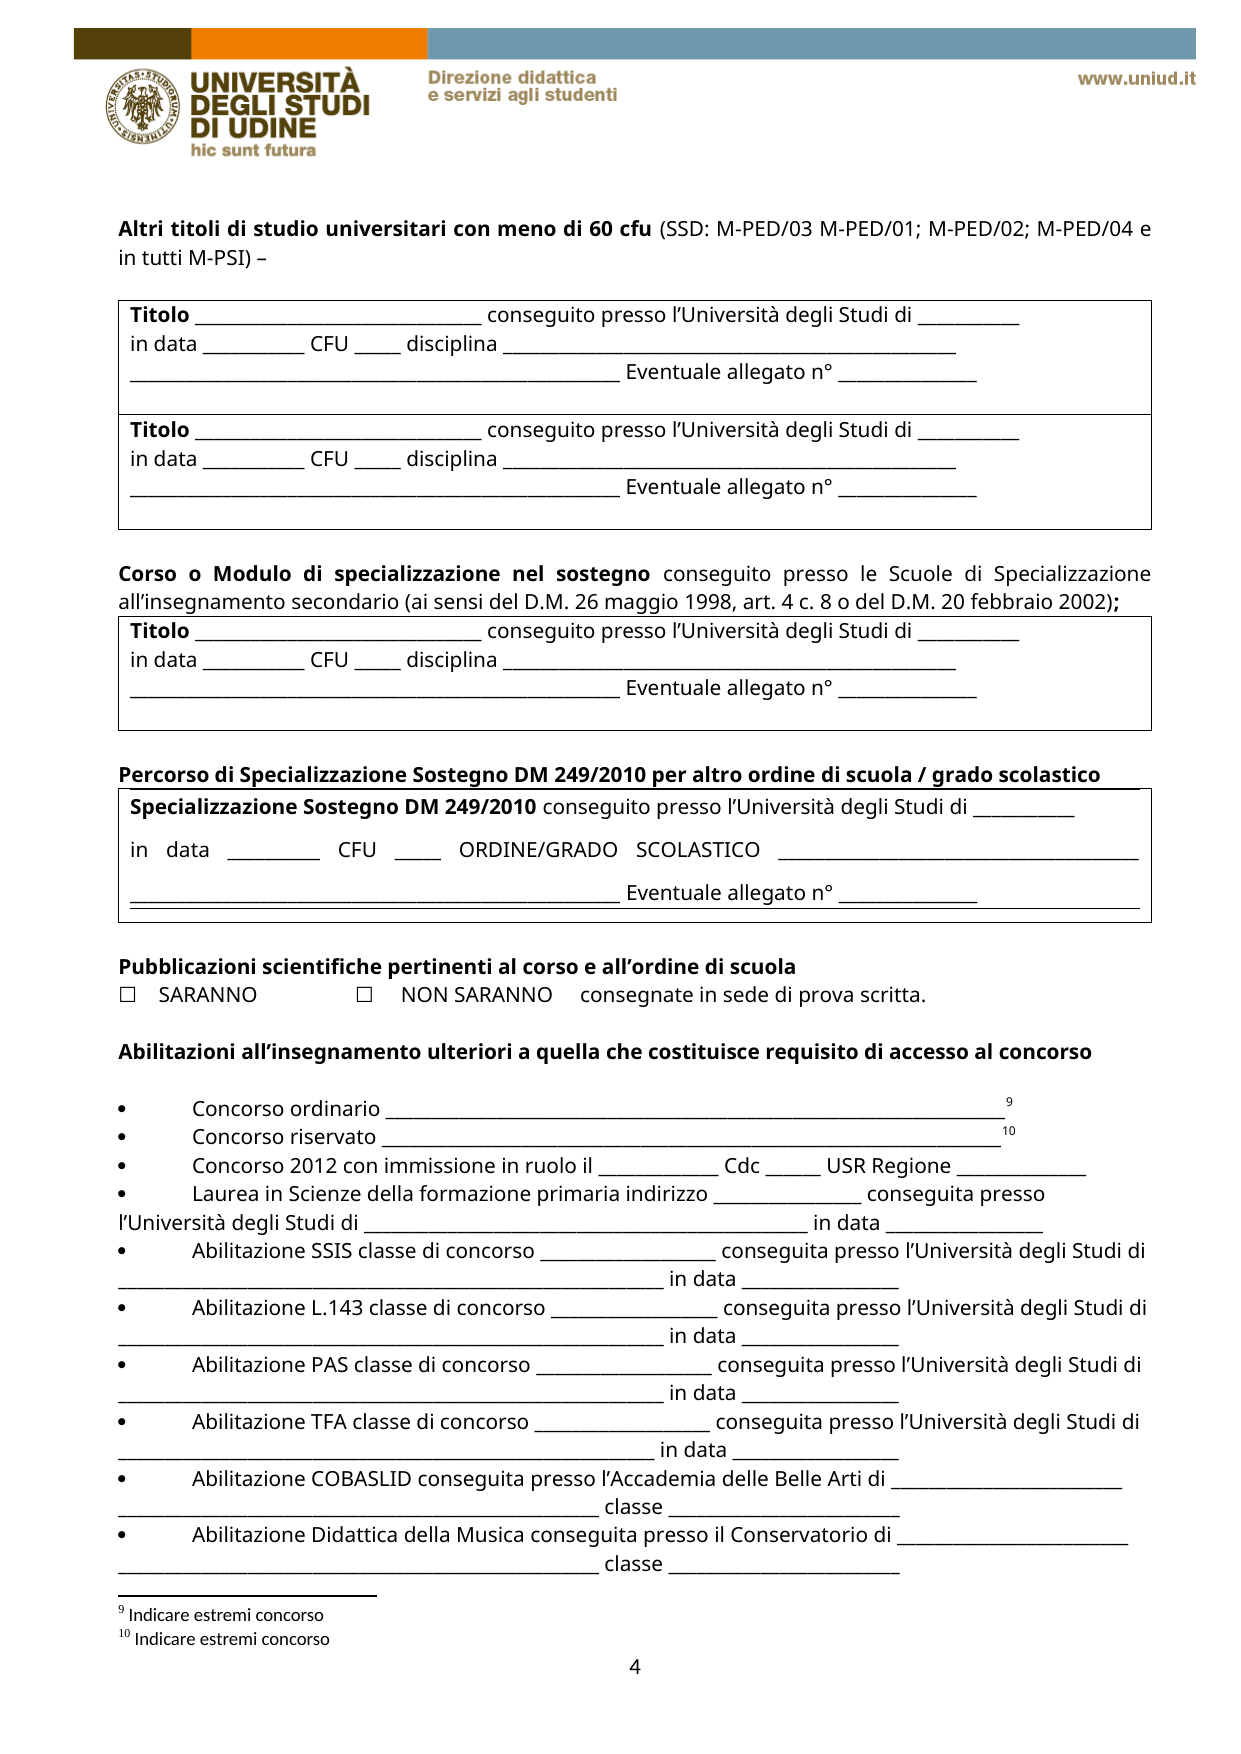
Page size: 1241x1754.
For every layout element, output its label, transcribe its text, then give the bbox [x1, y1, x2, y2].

table_header Specializzazione Sostegno DM 249/2010 conseguito presso l’Università degli Studi di ___________ in data __________ CFU _____ ORDINE/GRADO SCOLASTICO _______________________________________ _____________________________________________________ Eventuale allegato n° _______________ [119, 789, 1151, 922]
text Abilitazioni all’insegnamento ulteriori a quella che costituisce requisito di accesso al concorso [118, 1037, 1152, 1066]
picture [73, 28, 1196, 177]
list Laurea in Scienze della formazione primaria indirizzo ________________ conseguita presso l’Università degli Studi di ________________________________________________ in data _________________ [118, 1179, 1137, 1236]
list Abilitazione SSIS classe di concorso ___________________ conseguita presso l’Università degli Studi di ___________________________________________________________ in data _________________ [118, 1236, 1152, 1293]
list Concorso riservato ___________________________________________________________________ [118, 1122, 1152, 1151]
text Pubblicazioni scientifiche pertinenti al corso e all’ordine di scuola [118, 952, 1152, 980]
list Concorso 2012 con immissione in ruolo il _____________ Cdc ______ USR Regione ______________ [118, 1151, 1152, 1179]
list Abilitazione COBASLID conseguita presso l’Accademia delle Belle Arti di _________________________ ____________________________________________________ classe _________________________ [118, 1464, 1152, 1521]
list Abilitazione PAS classe di concorso ___________________ conseguita presso l’Università degli Studi di ___________________________________________________________ in data _________________ [118, 1350, 1152, 1407]
list Abilitazione TFA classe di concorso ___________________ conseguita presso l’Università degli Studi di __________________________________________________________ in data __________________ [118, 1407, 1152, 1464]
text Percorso di Specializzazione Sostegno DM 249/2010 per altro ordine di scuola / grado scolastico [118, 760, 1152, 788]
text Altri titoli di studio universitari con meno di 60 cfu (SSD: M-PED/03 M-PED/01; M-PED/02; M-PED/04 e in tutti M-PSI) – [118, 214, 1152, 271]
list Concorso ordinario ___________________________________________________________________ [118, 1094, 1152, 1122]
list Abilitazione L.143 classe di concorso __________________ conseguita presso l’Università degli Studi di ___________________________________________________________ in data _________________ [118, 1293, 1152, 1350]
text SARANNO NON SARANNO consegnate in sede di prova scritta. [118, 980, 1152, 1009]
list Abilitazione Didattica della Musica conseguita presso il Conservatorio di _________________________ ____________________________________________________ classe _________________________ [118, 1521, 1152, 1577]
text Corso o Modulo di specializzazione nel sostegno conseguito presso le Scuole di Specializzazione all’insegnamento secondario (ai sensi del D.M. 26 maggio 1998, art. 4 c. 8 o del D.M. 20 febbraio 2002); [118, 559, 1152, 616]
